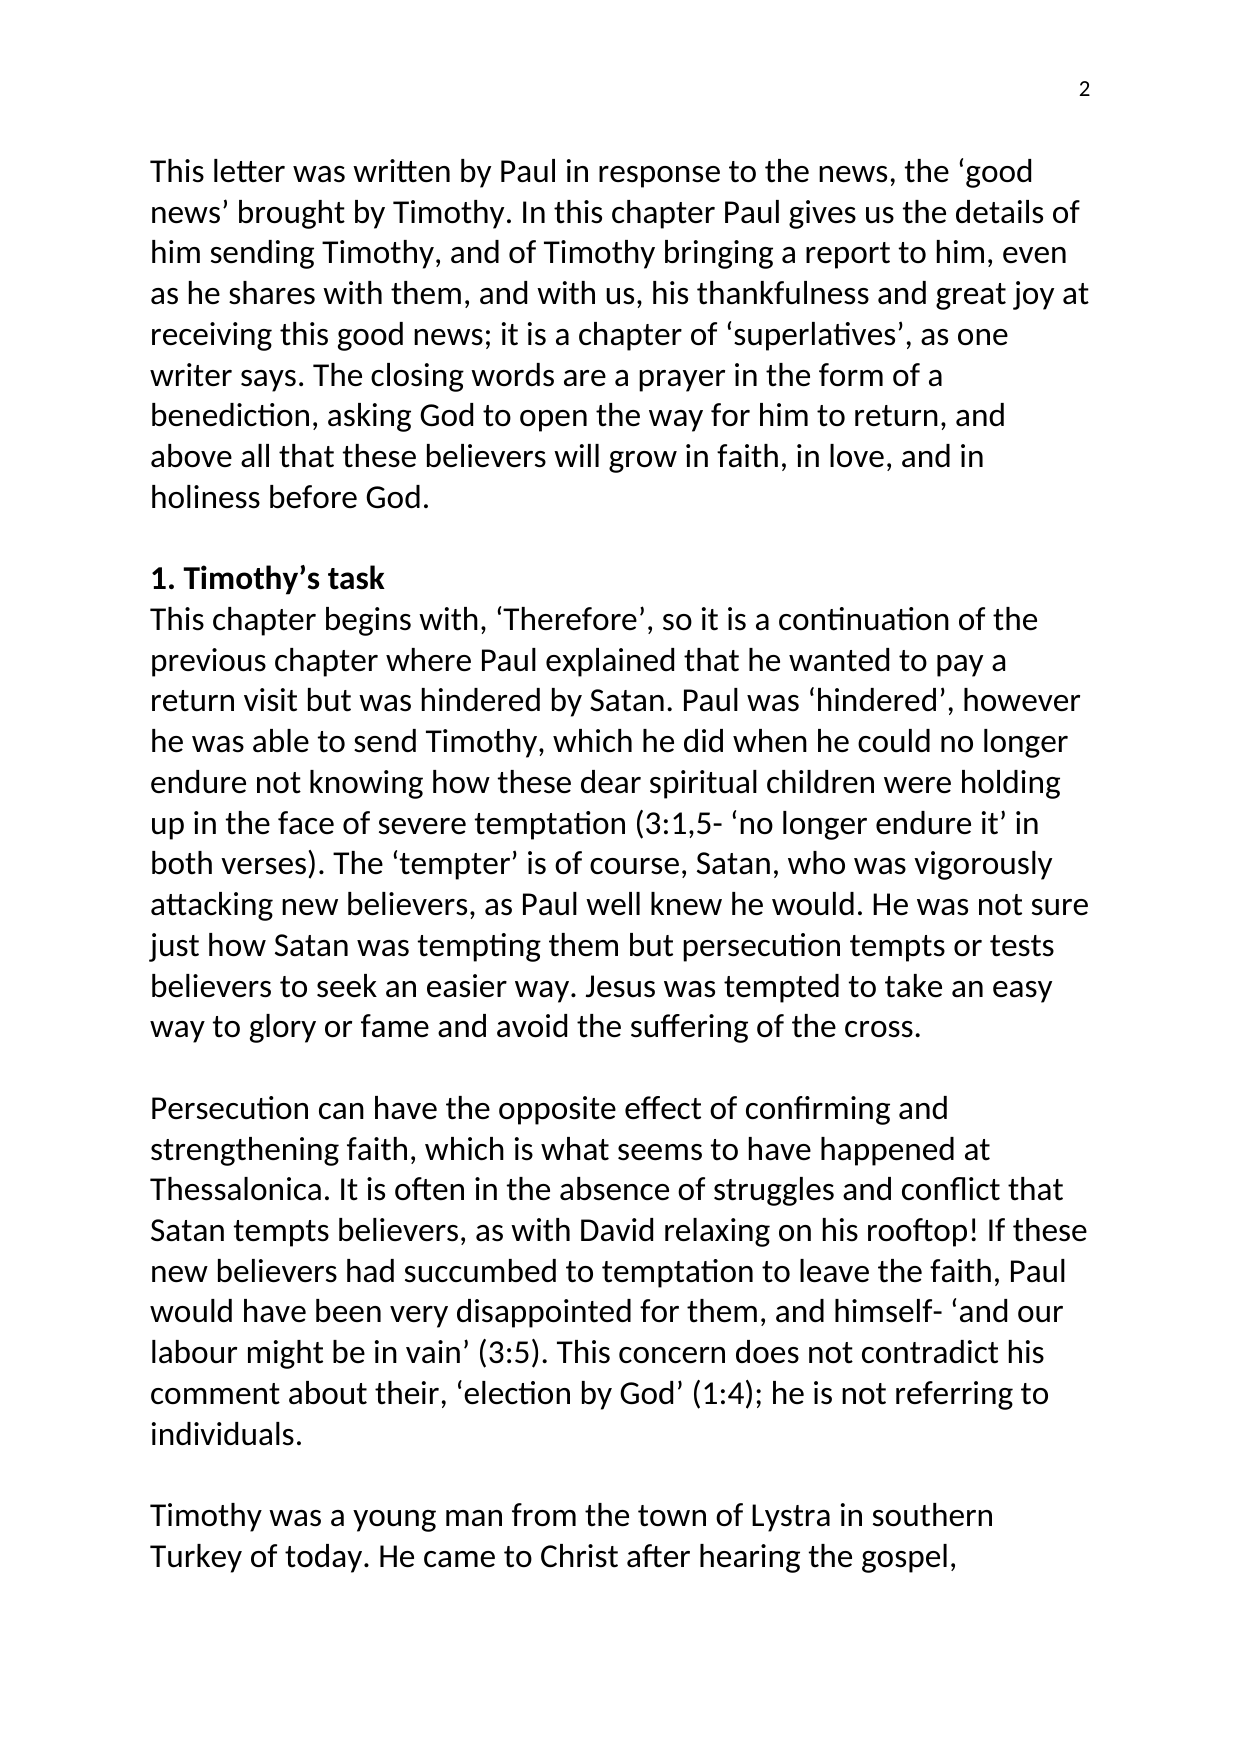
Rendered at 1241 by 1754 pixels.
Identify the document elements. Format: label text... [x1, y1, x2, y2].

text 1. Timothy’s task [150, 557, 1090, 598]
text This letter was written by Paul in response to the news, the ‘good news’ brought by Timothy. In this chapter Paul gives us the details of him sending Timothy, and of Timothy bringing a report to him, even as he shares with them, and with us, his thankfulness and great joy at receiving this good news; it is a chapter of ‘superlatives’, as one writer says. The closing words are a prayer in the form of a benediction, asking God to open the way for him to return, and above all that these believers will grow in faith, in love, and in holiness before God. [150, 150, 1090, 517]
text This chapter begins with, ‘Therefore’, so it is a continuation of the previous chapter where Paul explained that he wanted to pay a return visit but was hindered by Satan. Paul was ‘hindered’, however he was able to send Timothy, which he did when he could no longer endure not knowing how these dear spiritual children were holding up in the face of severe temptation (3:1,5- ‘no longer endure it’ in both verses). The ‘tempter’ is of course, Satan, who was vigorously attacking new believers, as Paul well knew he would. He was not sure just how Satan was tempting them but persecution tempts or tests believers to seek an easier way. Jesus was tempted to take an easy way to glory or fame and avoid the suffering of the cross. [150, 598, 1090, 1046]
text Persecution can have the opposite effect of confirming and strengthening faith, which is what seems to have happened at Thessalonica. It is often in the absence of struggles and conflict that Satan tempts believers, as with David relaxing on his rooftop! If these new believers had succumbed to temptation to leave the faith, Paul would have been very disappointed for them, and himself- ‘and our labour might be in vain’ (3:5). This concern does not contradict his comment about their, ‘election by God’ (1:4); he is not referring to individuals. [150, 1087, 1090, 1453]
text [150, 1494, 1090, 1576]
